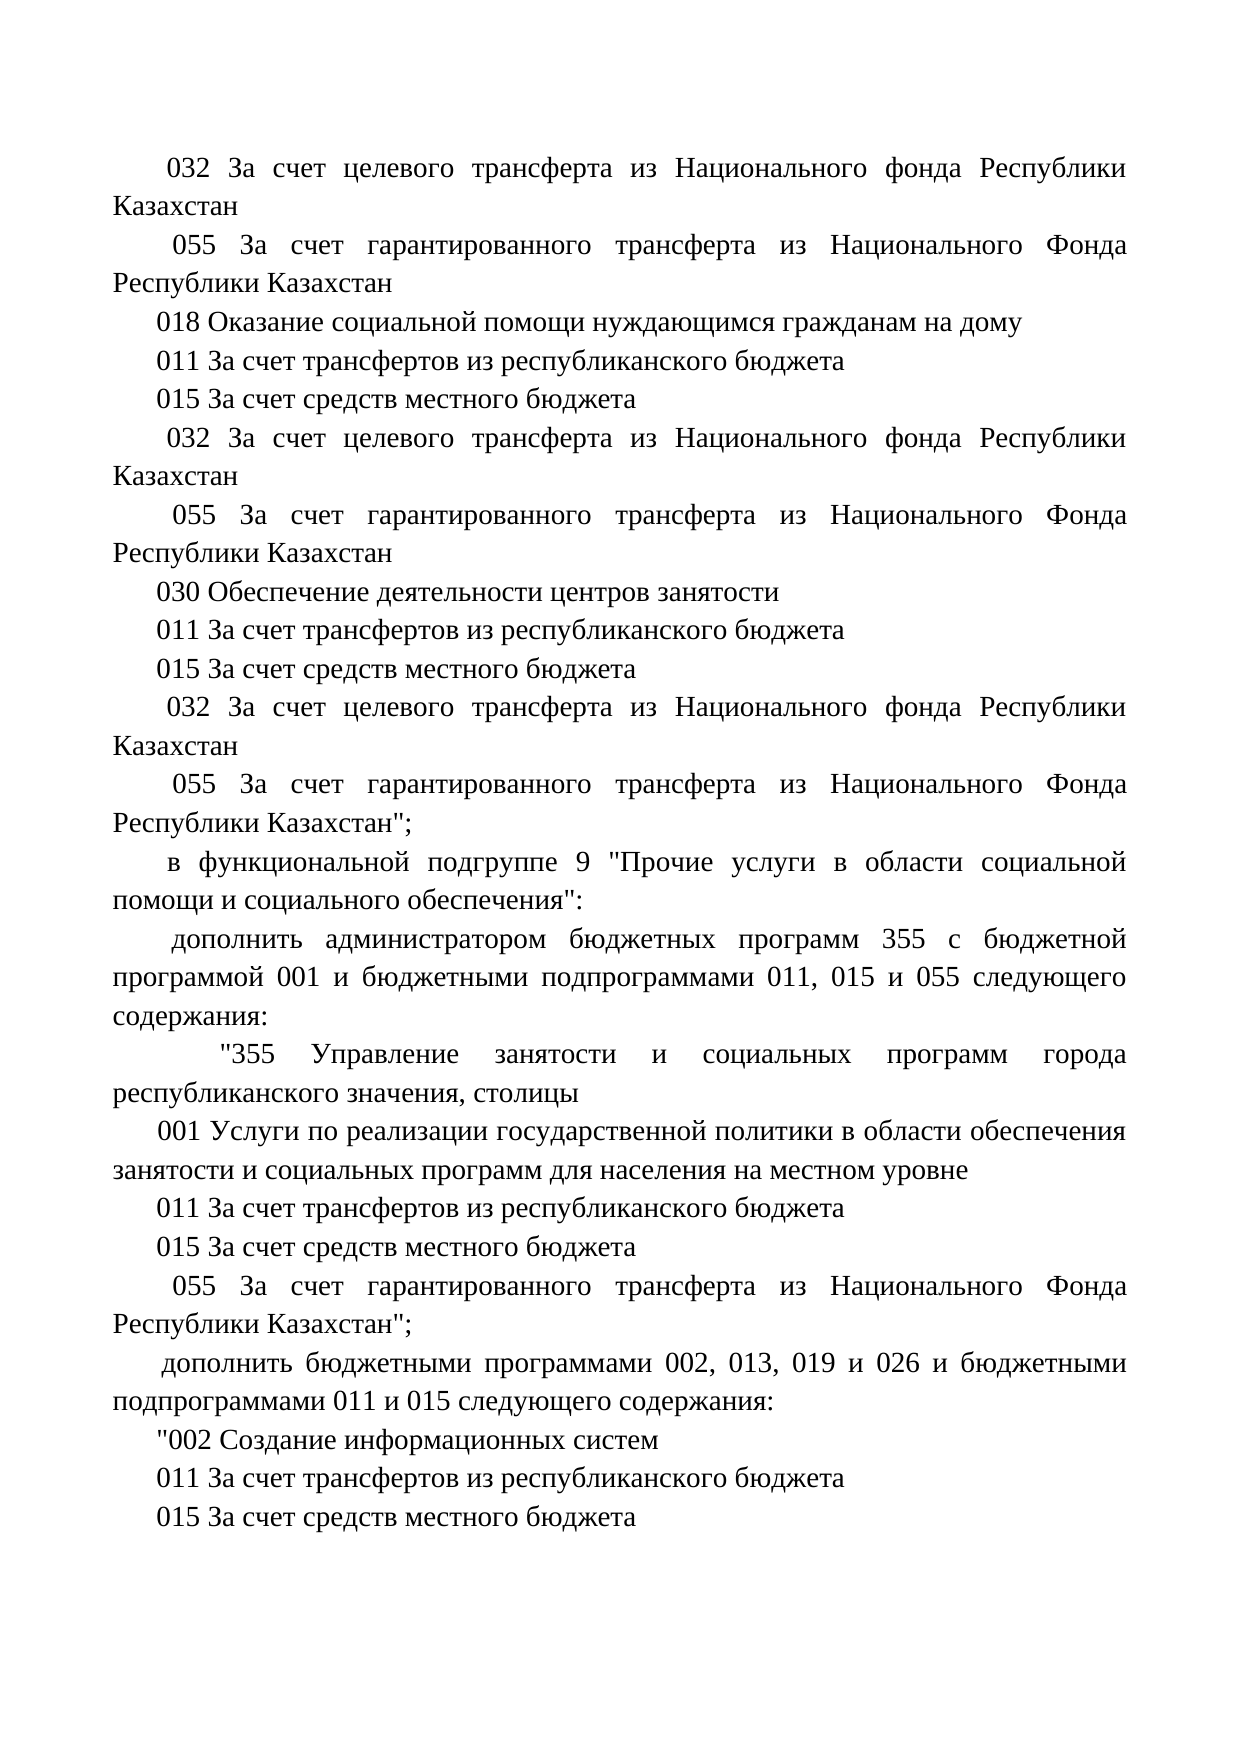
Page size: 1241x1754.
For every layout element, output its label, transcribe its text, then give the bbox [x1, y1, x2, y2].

text 015 За счет средств местного бюджета [112, 1229, 1128, 1263]
text 032 За счет целевого трансферта из Национального фонда Республики Казахстан [112, 420, 1128, 492]
text 018 Оказание социальной помощи нуждающимся гражданам на дому [112, 304, 1128, 338]
text 011 За счет трансфертов из республиканского бюджета [112, 1191, 1128, 1224]
text 015 За счет средств местного бюджета [112, 1499, 1128, 1532]
text 001 Услуги по реализации государственной политики в области обеспечения занятости и социальных программ для населения на местном уровне [112, 1113, 1128, 1186]
text 055 За счет гарантированного трансферта из Национального Фонда Республики Казахстан [112, 497, 1128, 569]
text 015 За счет средств местного бюджета [112, 651, 1128, 684]
text 011 За счет трансфертов из республиканского бюджета [112, 612, 1128, 646]
text 055 За счет гарантированного трансферта из Национального Фонда Республики Казахстан [112, 227, 1128, 299]
text дополнить администратором бюджетных программ 355 с бюджетной программой 001 и бюджетными подпрограммами 011, 015 и 055 следующего содержания: [112, 921, 1128, 1031]
text 055 За счет гарантированного трансферта из Национального Фонда Республики Казахстан"; [112, 1268, 1128, 1340]
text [112, 1460, 1128, 1494]
text "355 Управление занятости и социальных программ города республиканского значения, столицы [112, 1036, 1128, 1108]
text в функциональной подгруппе 9 "Прочие услуги в области социальной помощи и социального обеспечения": [112, 844, 1128, 916]
text 030 Обеспечение деятельности центров занятости [112, 574, 1128, 607]
text 015 За счет средств местного бюджета [112, 381, 1128, 415]
text 055 За счет гарантированного трансферта из Национального Фонда Республики Казахстан"; [112, 767, 1128, 839]
text 032 За счет целевого трансферта из Национального фонда Республики Казахстан [112, 150, 1128, 222]
text дополнить бюджетными программами 002, 013, 019 и 026 и бюджетными подпрограммами 011 и 015 следующего содержания: [112, 1345, 1128, 1417]
text 011 За счет трансфертов из республиканского бюджета [112, 343, 1128, 376]
text 032 За счет целевого трансферта из Национального фонда Республики Казахстан [112, 689, 1128, 762]
text "002 Создание информационных систем [112, 1422, 1128, 1455]
